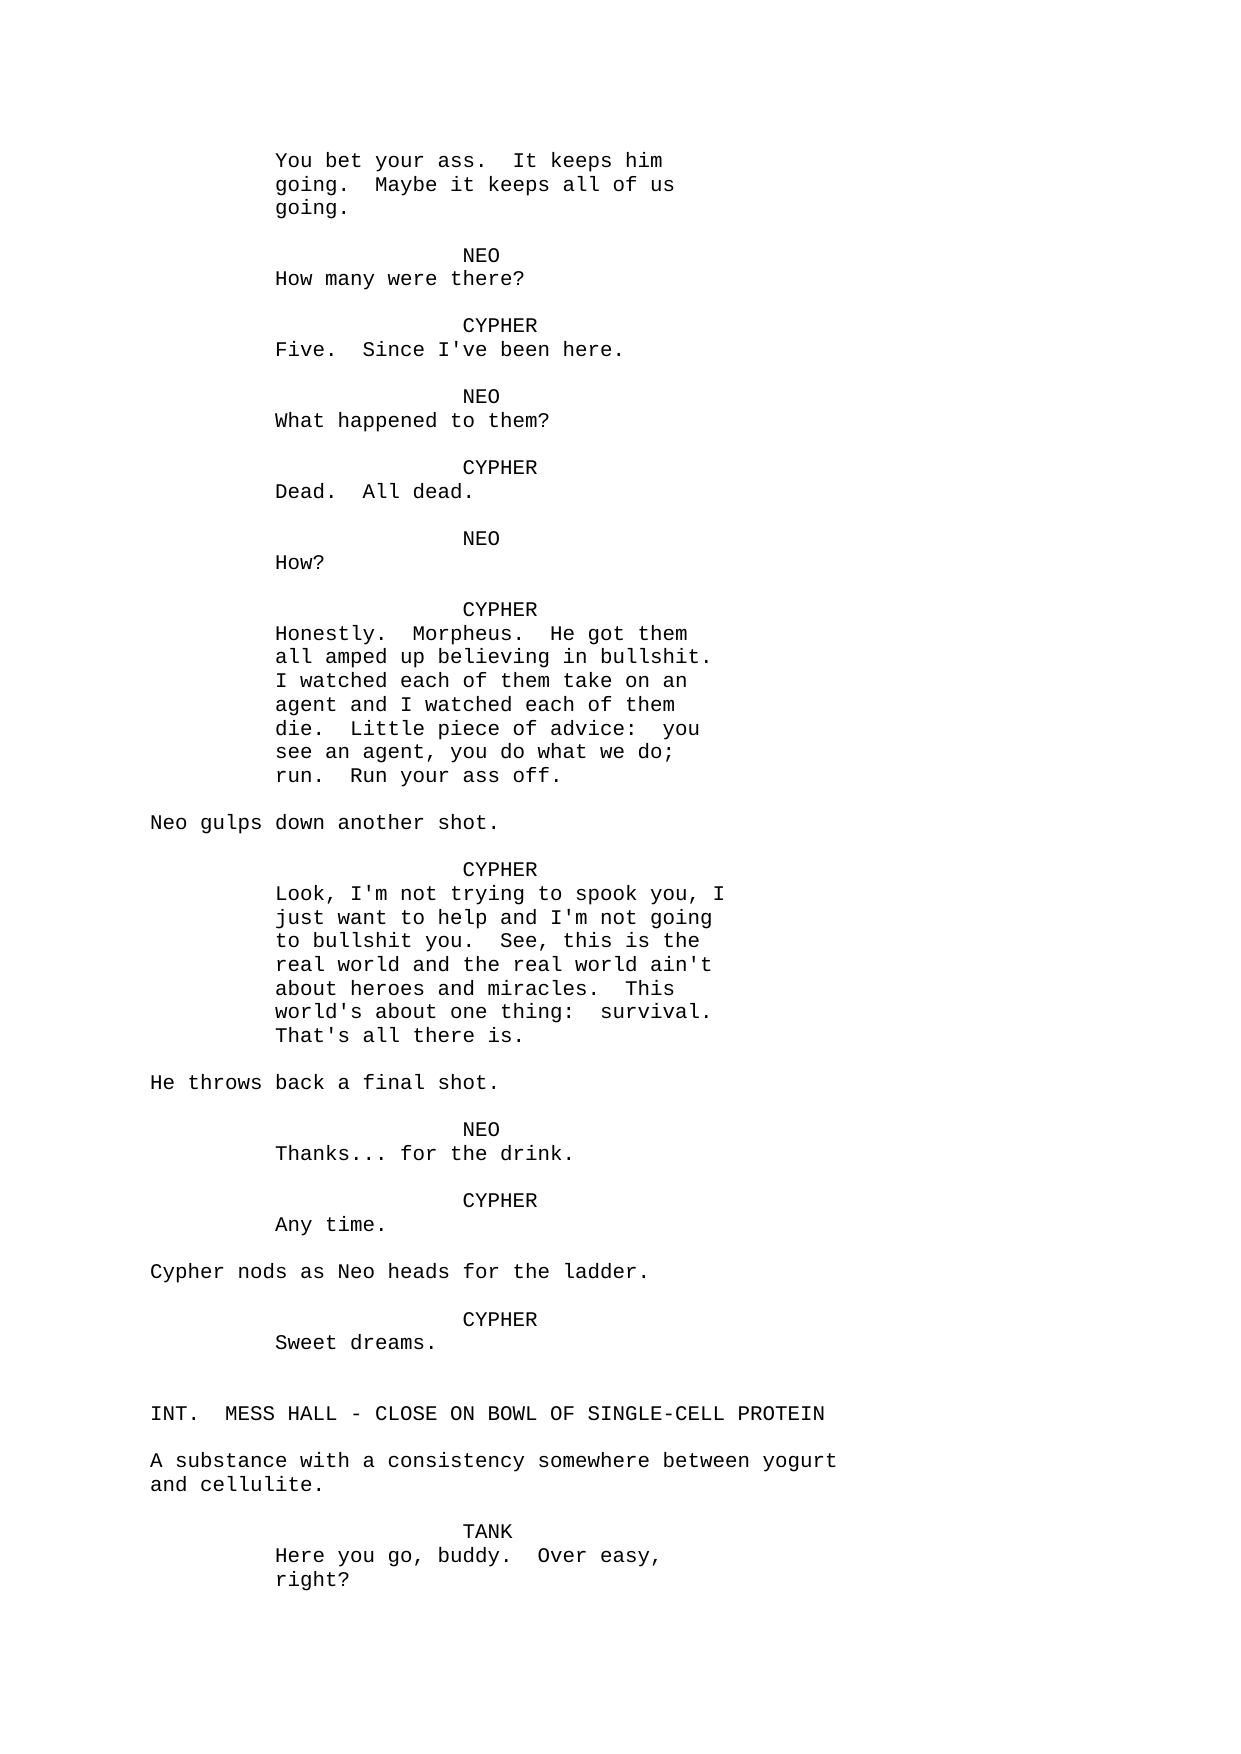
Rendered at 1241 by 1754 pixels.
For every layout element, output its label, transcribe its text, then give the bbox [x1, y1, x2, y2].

text to bullshit you. See, this is the [150, 930, 1090, 954]
text How? [150, 552, 1090, 576]
text TANK [150, 1521, 1090, 1545]
text NEO [150, 1119, 1090, 1143]
text Thanks... for the drink. [150, 1143, 1090, 1167]
text That's all there is. [150, 1025, 1090, 1048]
text about heroes and miracles. This [150, 978, 1090, 1001]
text CYPHER [150, 457, 1090, 481]
text agent and I watched each of them [150, 694, 1090, 717]
text INT. MESS HALL - CLOSE ON BOWL OF SINGLE-CELL PROTEIN [150, 1403, 1090, 1427]
text CYPHER [150, 1309, 1090, 1332]
text Neo gulps down another shot. [150, 812, 1090, 836]
text right? [150, 1569, 1090, 1592]
text all amped up believing in bullshit. [150, 647, 1090, 670]
text You bet your ass. It keeps him [150, 150, 1090, 174]
text He throws back a final shot. [150, 1072, 1090, 1096]
text CYPHER [150, 316, 1090, 339]
text Here you go, buddy. Over easy, [150, 1545, 1090, 1569]
text see an agent, you do what we do; [150, 741, 1090, 765]
text Any time. [150, 1214, 1090, 1238]
text How many were there? [150, 268, 1090, 292]
text going. Maybe it keeps all of us [150, 174, 1090, 197]
text die. Little piece of advice: you [150, 717, 1090, 741]
text just want to help and I'm not going [150, 907, 1090, 930]
text Look, I'm not trying to spook you, I [150, 883, 1090, 907]
text NEO [150, 386, 1090, 410]
text Cypher nods as Neo heads for the ladder. [150, 1261, 1090, 1285]
text Honestly. Morpheus. He got them [150, 623, 1090, 647]
text run. Run your ass off. [150, 765, 1090, 788]
text NEO [150, 528, 1090, 552]
text I watched each of them take on an [150, 670, 1090, 694]
text What happened to them? [150, 410, 1090, 434]
text and cellulite. [150, 1474, 1090, 1498]
text real world and the real world ain't [150, 954, 1090, 978]
text Sweet dreams. [150, 1332, 1090, 1356]
text A substance with a consistency somewhere between yogurt [150, 1451, 1090, 1474]
text Five. Since I've been here. [150, 339, 1090, 363]
text world's about one thing: survival. [150, 1001, 1090, 1025]
text CYPHER [150, 599, 1090, 623]
text going. [150, 197, 1090, 221]
text NEO [150, 244, 1090, 268]
text Dead. All dead. [150, 481, 1090, 505]
text CYPHER [150, 859, 1090, 883]
text CYPHER [150, 1190, 1090, 1214]
